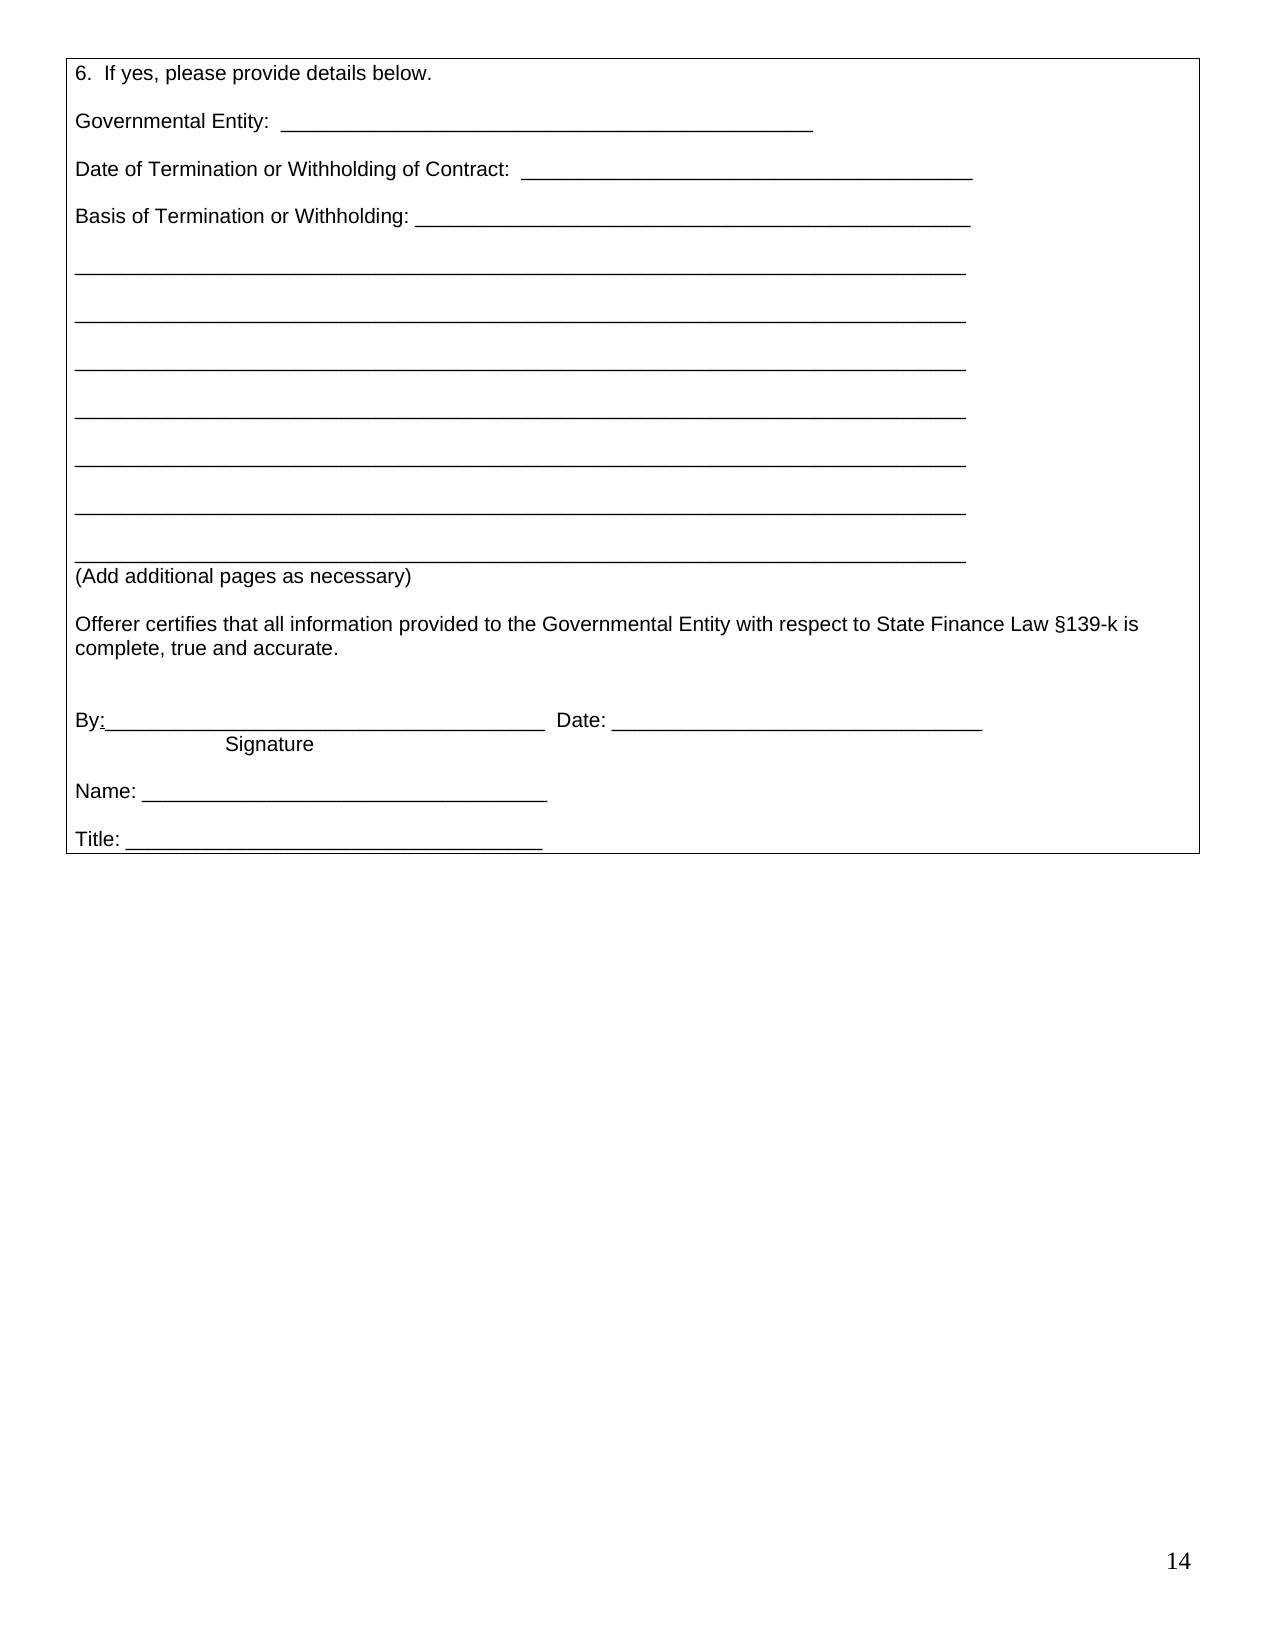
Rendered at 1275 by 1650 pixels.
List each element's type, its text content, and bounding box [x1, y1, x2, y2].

text _____________________________________________________________________________ [75, 492, 1191, 516]
text (Add additional pages as necessary) [75, 564, 1191, 588]
text Offerer certifies that all information provided to the Governmental Entity with respect to State Finance Law §139-k is complete, true and accurate. [75, 612, 1191, 659]
text Basis of Termination or Withholding: ________________________________________________ [75, 204, 1191, 228]
text Governmental Entity: ______________________________________________ [75, 108, 1191, 132]
text _____________________________________________________________________________ [75, 348, 1191, 372]
text By:______________________________________ Date: ________________________________ [75, 707, 1191, 731]
text 6. If yes, please provide details below. [67, 59, 1199, 84]
text _____________________________________________________________________________ [75, 444, 1191, 468]
text Signature [75, 731, 1191, 755]
text _____________________________________________________________________________ [75, 252, 1191, 276]
text _____________________________________________________________________________ [75, 300, 1191, 324]
text Name: ___________________________________ [75, 779, 1191, 803]
text _____________________________________________________________________________ [75, 540, 1191, 564]
text _____________________________________________________________________________ [75, 396, 1191, 420]
text Title: ____________________________________ [67, 824, 1199, 853]
text Date of Termination or Withholding of Contract: _______________________________________ [75, 156, 1191, 180]
